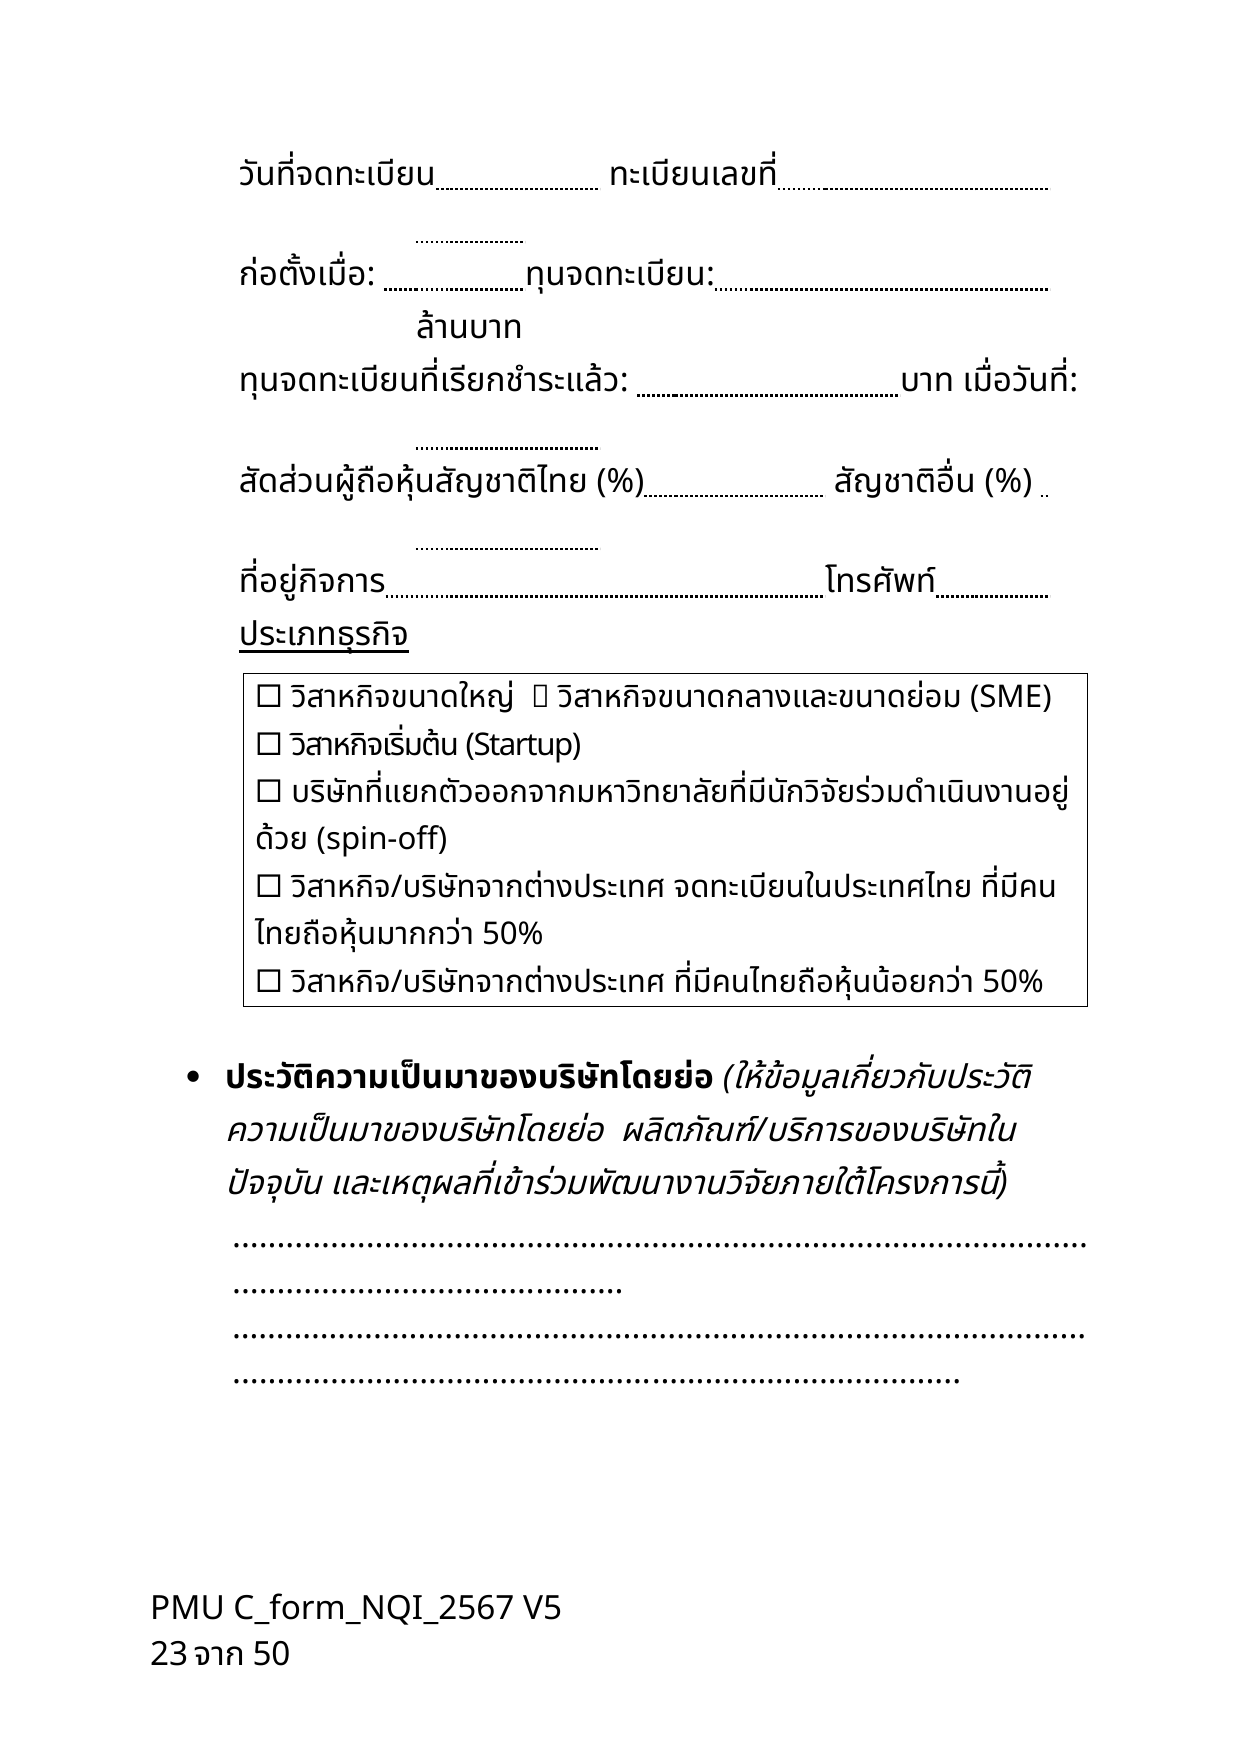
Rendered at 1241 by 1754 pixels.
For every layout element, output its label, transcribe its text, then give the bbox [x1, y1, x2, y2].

text วันที่จดทะเบียน ทะเบียนเลขที่ [239, 150, 1090, 248]
text สัดส่วนผู้ถือหุ้นสัญชาติไทย (%) สัญชาติอื่น (%) [239, 457, 1090, 555]
text ประเภทธุรกิจ [239, 610, 1090, 660]
list ประวัติความเป็นมาของบริษัทโดยย่อ (ให้ข้อมูลเกี่ยวกับประวัติความเป็นมาของบริษัทโดยย่อ ผลิตภัณฑ์/บริการของบริษัทในปัจจุบัน และเหตุผลที่เข้าร่วมพัฒนางานวิจัยภายใต้โครงการนี้) [187, 1053, 1090, 1209]
text ก่อตั้งเมื่อ: ทุนจดทะเบียน: ล้านบาท [239, 250, 1090, 354]
text ทุนจดทะเบียนที่เรียกชำระแล้ว: บาท เมื่อวันที่: [239, 356, 1090, 454]
list ...............................................................................................................................………….…………................................................................................................................................………….…………............. [232, 1212, 1090, 1394]
text ที่อยู่กิจการ โทรศัพท์ [239, 557, 1090, 607]
table_header วิสาหกิจขนาดใหญ่ วิสาหกิจขนาดกลางและขนาดย่อม (SME) วิสาหกิจเริ่มต้น (Startup) บริษัทที่แยกตัวออกจากมหาวิทยาลัยที่มีนักวิจัยร่วมดำเนินงานอยู่ด้วย (spin-off) วิสาหกิจ/บริษัทจากต่างประเทศ จดทะเบียนในประเทศไทย ที่มีคนไทยถือหุ้นมากกว่า 50% วิสาหกิจ/บริษัทจากต่างประเทศ ที่มีคนไทยถือหุ้นน้อยกว่า 50% [244, 674, 1087, 1006]
